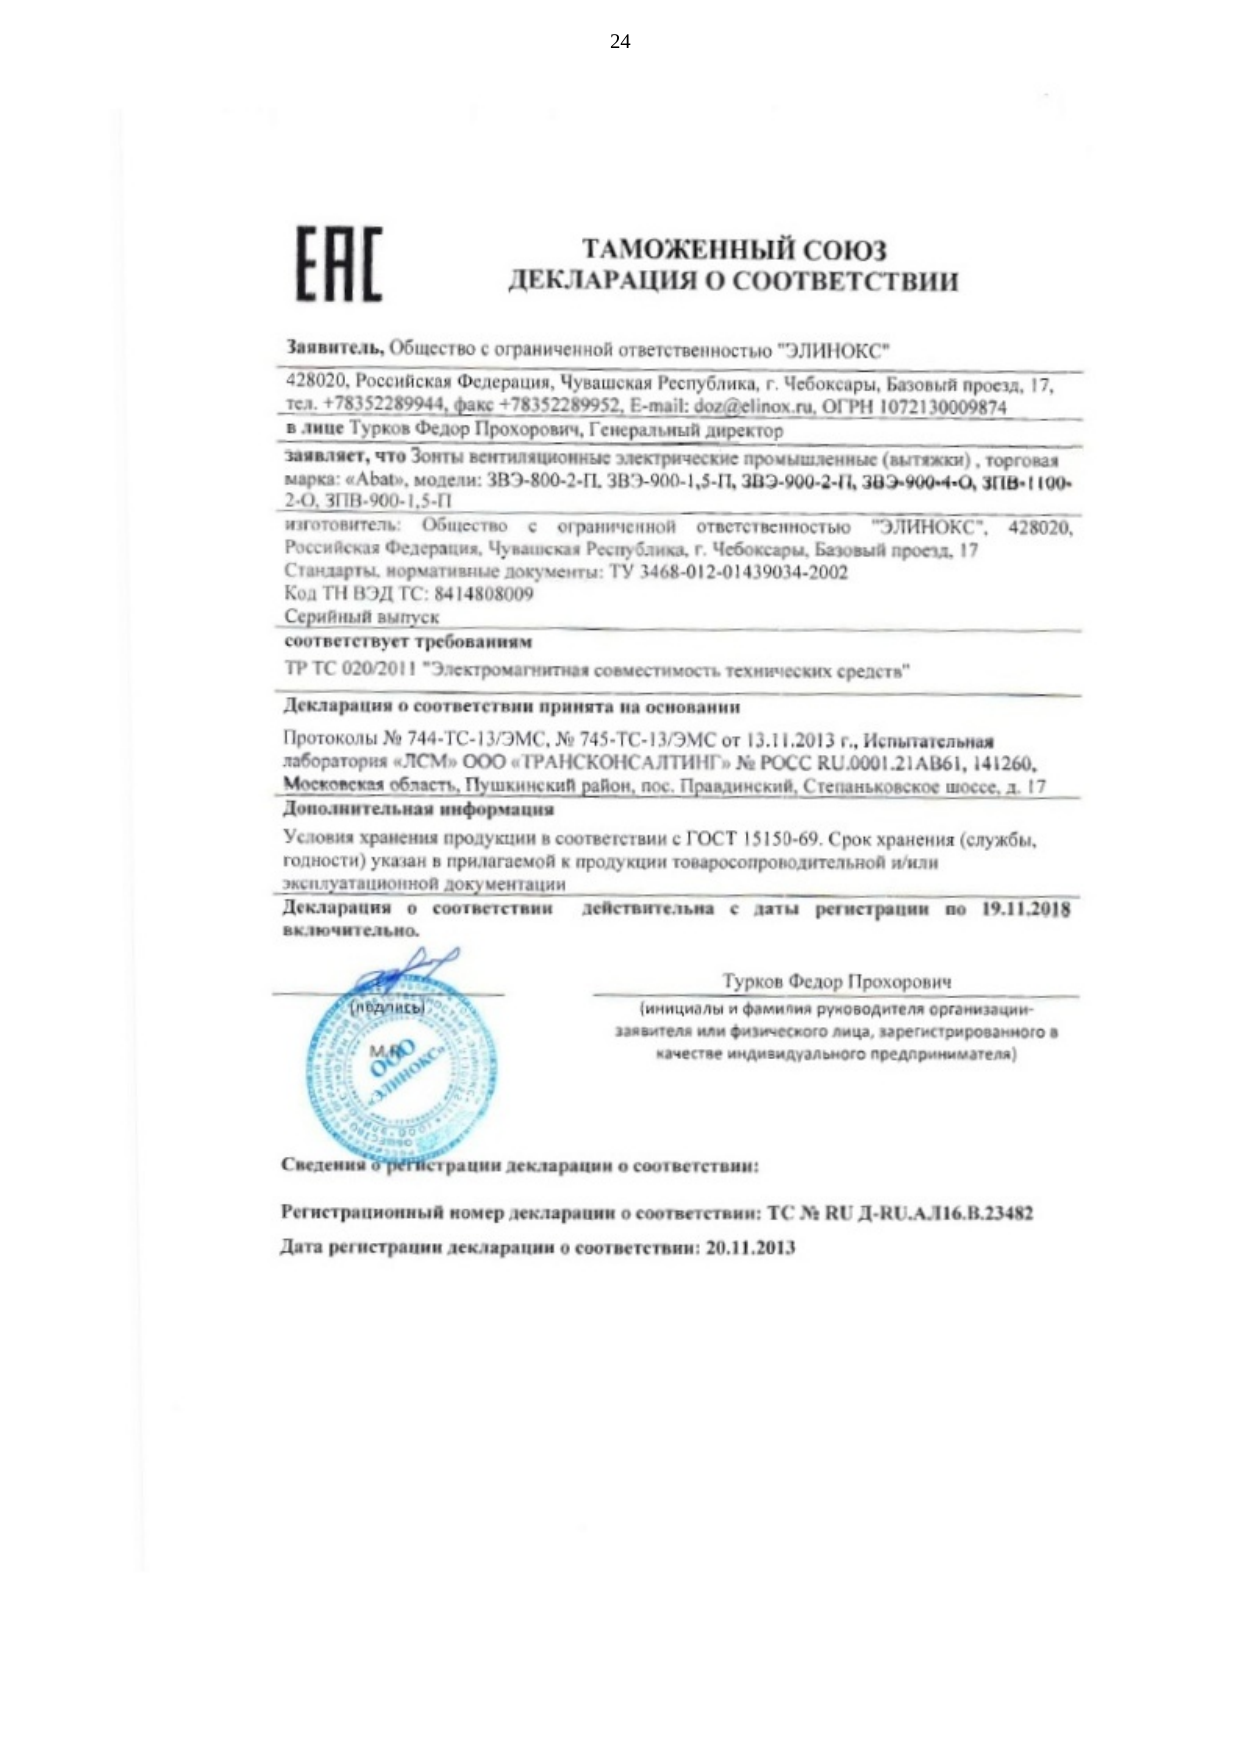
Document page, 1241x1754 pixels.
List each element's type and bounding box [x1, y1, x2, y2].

picture [59, 59, 1181, 1608]
